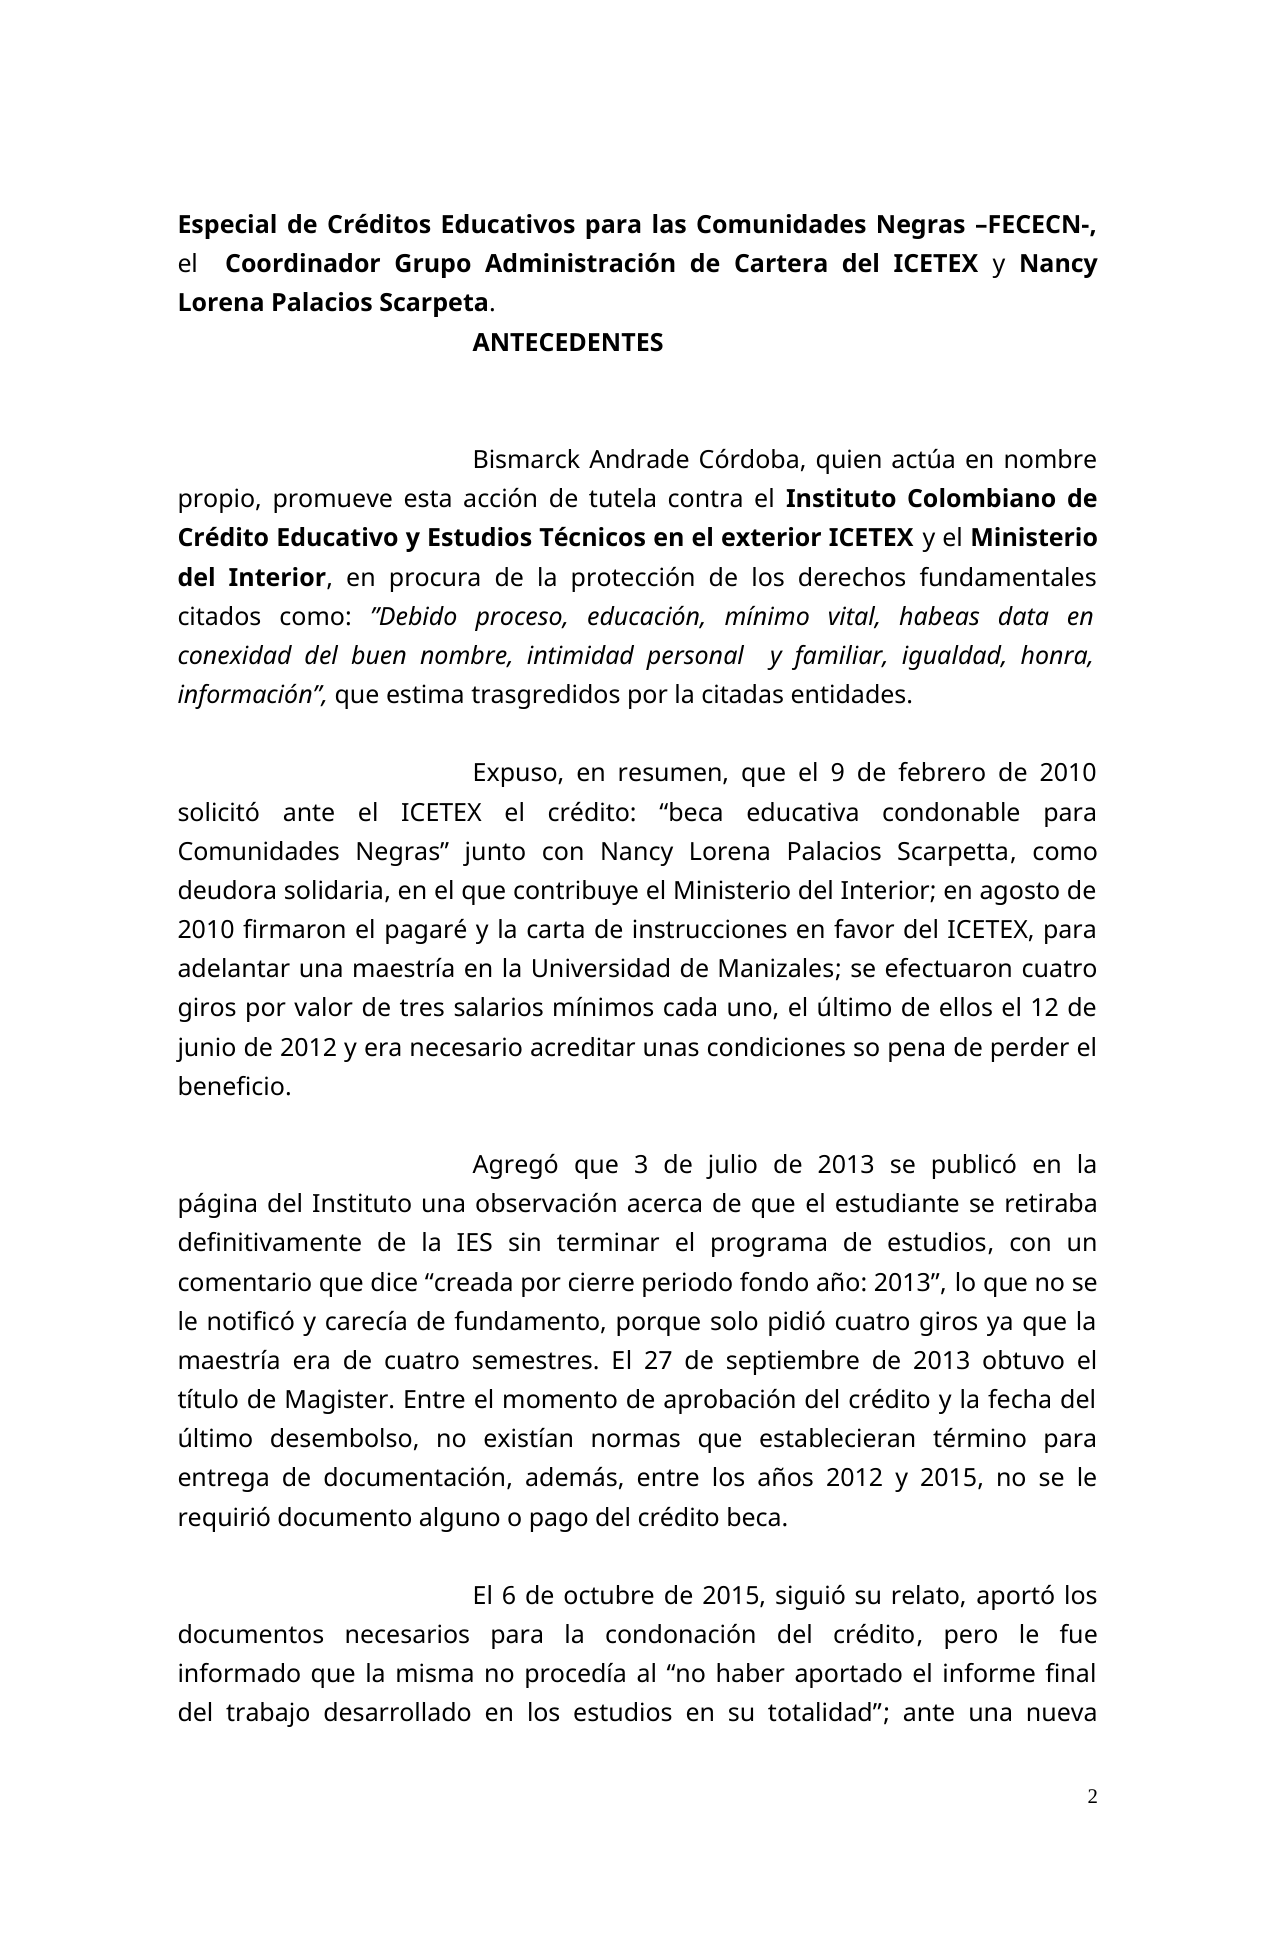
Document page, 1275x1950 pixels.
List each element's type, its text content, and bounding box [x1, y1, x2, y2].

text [177, 207, 1098, 319]
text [177, 1578, 1098, 1729]
subtitle ANTECEDENTES [177, 324, 1098, 358]
text Expuso, en resumen, que el 9 de febrero de 2010 solicitó ante el ICETEX el crédito: “beca educativa condonable para Comunidades Negras” junto con Nancy Lorena Palacios Scarpetta, como deudora solidaria, en el que contribuye el Ministerio del Interior; en agosto de 2010 firmaron el pagaré y la carta de instrucciones en favor del ICETEX, para adelantar una maestría en la Universidad de Manizales; se efectuaron cuatro giros por valor de tres salarios mínimos cada uno, el último de ellos el 12 de junio de 2012 y era necesario acreditar unas condiciones so pena de perder el beneficio. [177, 755, 1098, 1102]
text Agregó que 3 de julio de 2013 se publicó en la página del Instituto una observación acerca de que el estudiante se retiraba definitivamente de la IES sin terminar el programa de estudios, con un comentario que dice “creada por cierre periodo fondo año: 2013”, lo que no se le notificó y carecía de fundamento, porque solo pidió cuatro giros ya que la maestría era de cuatro semestres. El 27 de septiembre de 2013 obtuvo el título de Magister. Entre el momento de aprobación del crédito y la fecha del último desembolso, no existían normas que establecieran término para entrega de documentación, además, entre los años 2012 y 2015, no se le requirió documento alguno o pago del crédito beca. [177, 1147, 1098, 1533]
text Bismarck Andrade Córdoba, quien actúa en nombre propio, promueve esta acción de tutela contra el Instituto Colombiano de Crédito Educativo y Estudios Técnicos en el exterior ICETEX y el Ministerio del Interior, en procura de la protección de los derechos fundamentales citados como: ”Debido proceso, educación, mínimo vital, habeas data en conexidad del buen nombre, intimidad personal y familiar, igualdad, honra, información”, que estima trasgredidos por la citadas entidades. [177, 442, 1098, 711]
